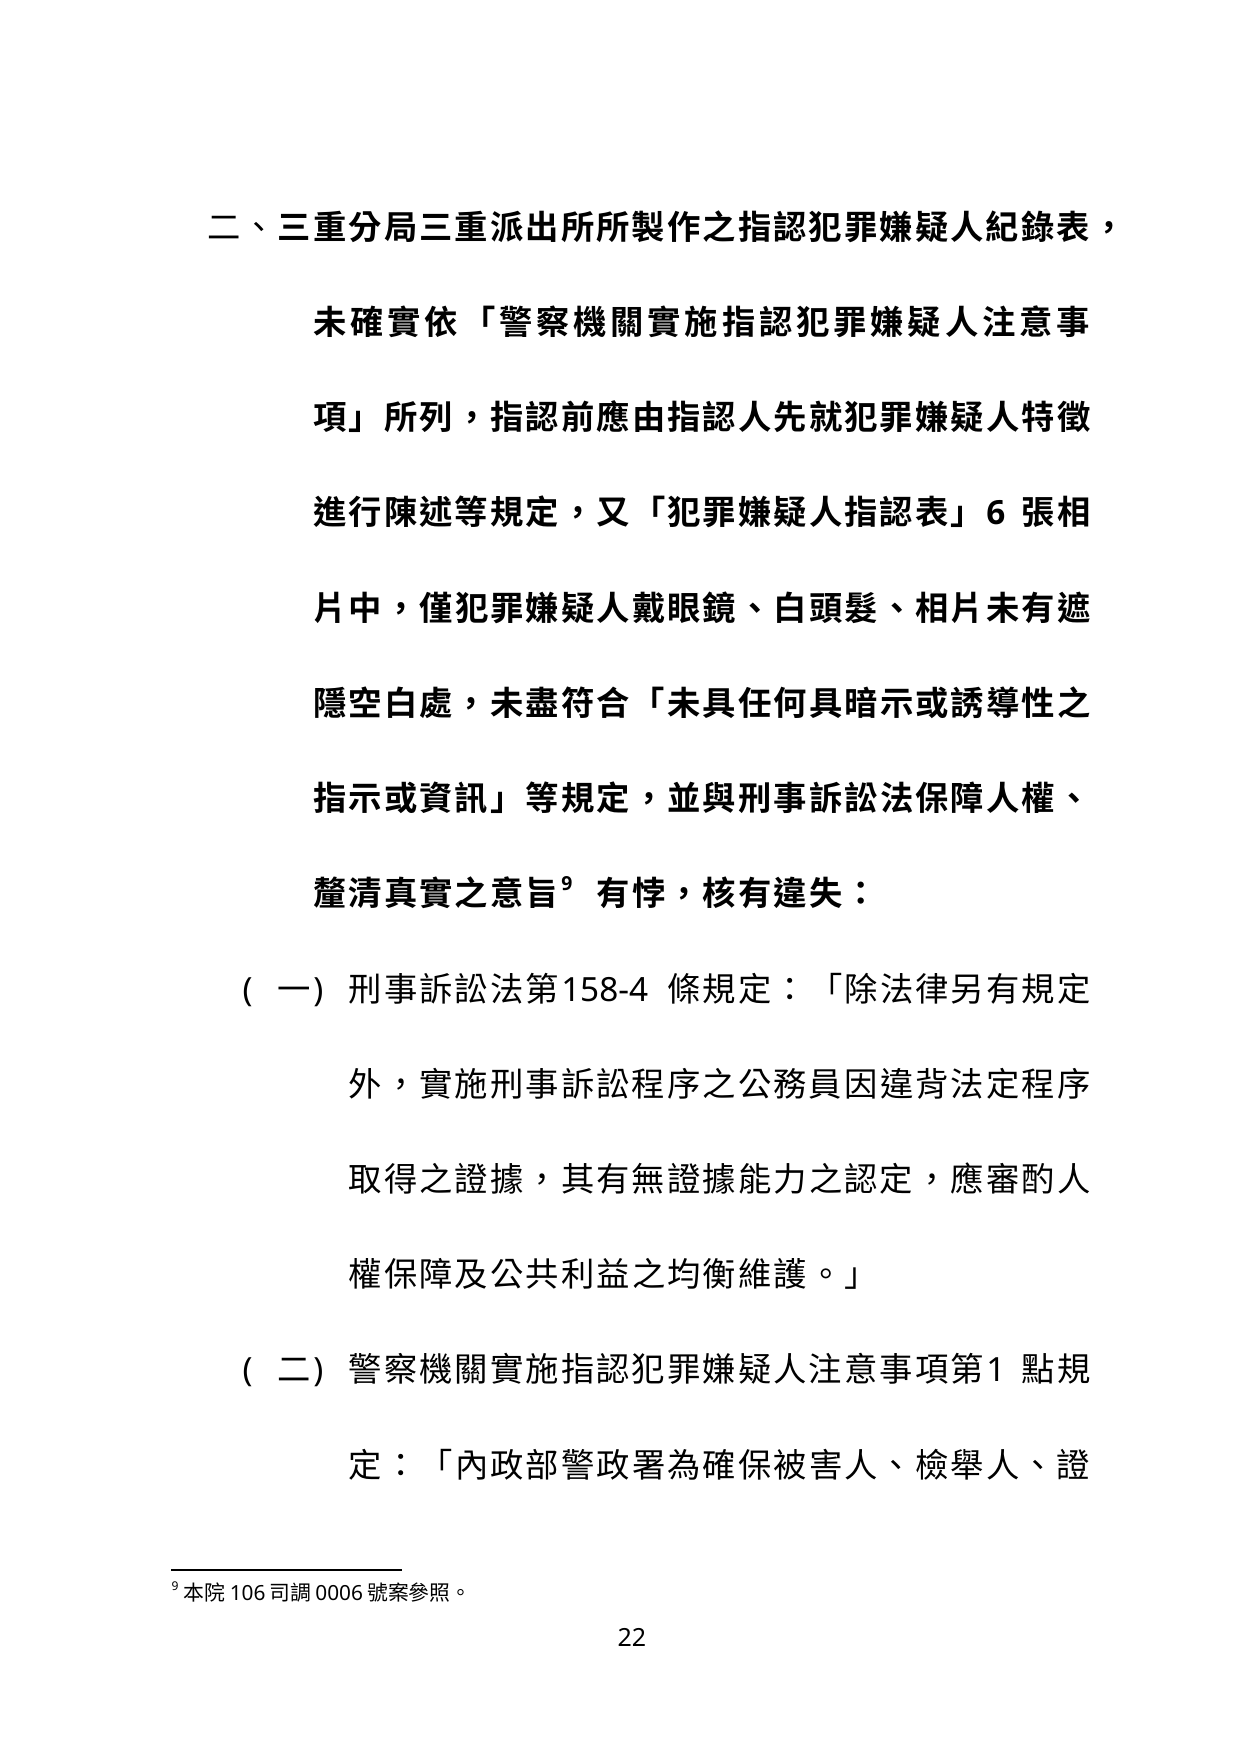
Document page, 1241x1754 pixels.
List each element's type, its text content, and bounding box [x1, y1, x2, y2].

subtitle 三重分局三重派出所所製作之指認犯罪嫌疑人紀錄表，未確實依「警察機關實施指認犯罪嫌疑人注意事項」所列，指認前應由指認人先就犯罪嫌疑人特徵進行陳述等規定，又「犯罪嫌疑人指認表」6張相片中，僅犯罪嫌疑人戴眼鏡、白頭髮、相片未有遮隱空白處，未盡符合「未具任何具暗示或誘導性之指示或資訊」等規定，並與刑事訴訟法保障人權、釐清真實之意旨有悖，核有違失： [207, 177, 1092, 939]
subtitle 刑事訴訟法第158-4條規定：「除法律另有規定外，實施刑事訴訟程序之公務員因違背法定程序取得之證據，其有無證據能力之認定，應審酌人權保障及公共利益之均衡維護。」 [242, 939, 1092, 1320]
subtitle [242, 1320, 1092, 1510]
